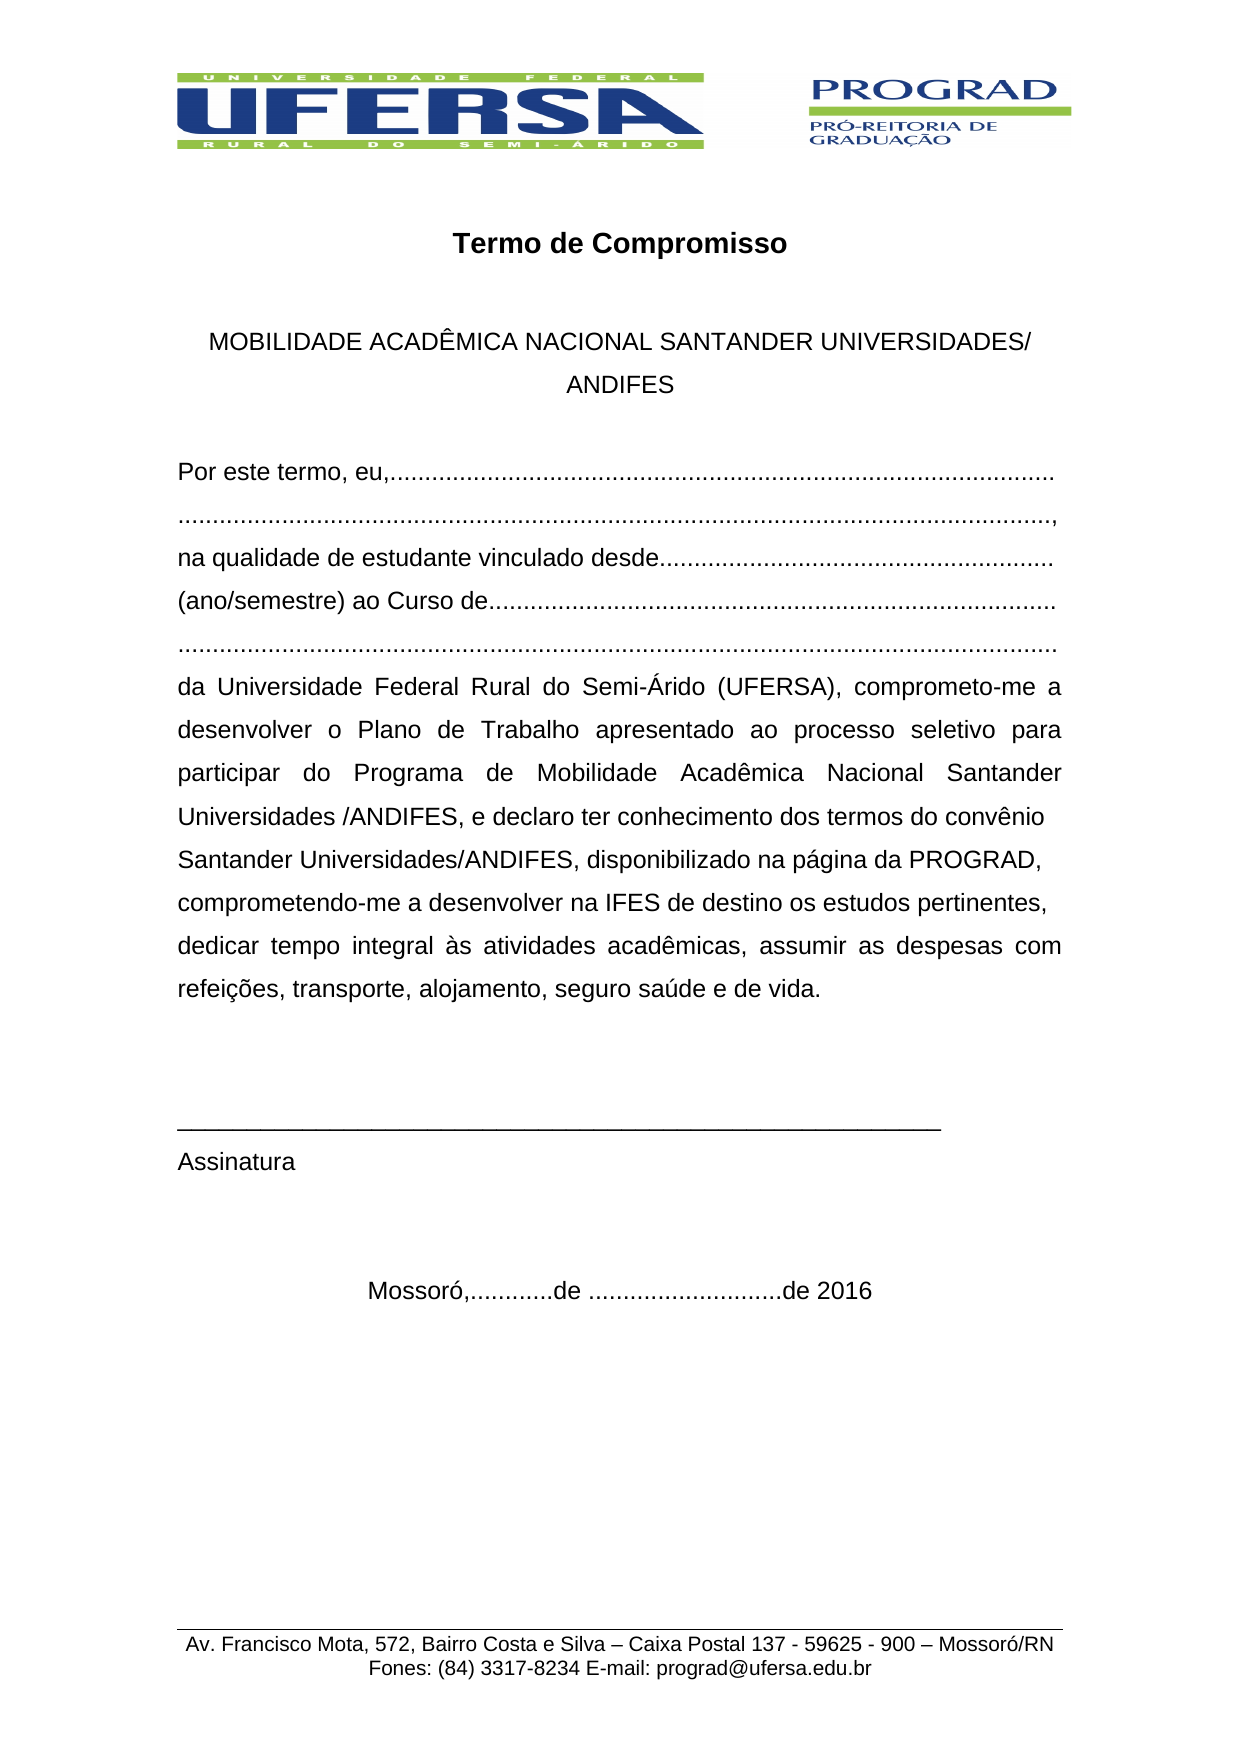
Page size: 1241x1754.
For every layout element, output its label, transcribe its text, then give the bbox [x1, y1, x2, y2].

text Santander Universidades/ANDIFES, disponibilizado na página da PROGRAD, [177, 844, 1063, 873]
text comprometendo-me a desenvolver na IFES de destino os estudos pertinentes, [177, 888, 1063, 916]
text .............................................................................................................................., [177, 499, 1063, 528]
text Por este termo, eu,................................................................................................ [177, 456, 1063, 485]
text Assinatura [177, 1146, 1063, 1175]
text Mossoró,............de ............................de 2016 [177, 1276, 1063, 1304]
text MOBILIDADE ACADÊMICA NACIONAL SANTANDER UNIVERSIDADES/ [177, 327, 1063, 356]
text dedicar tempo integral às atividades acadêmicas, assumir as despesas com refeições, transporte, alojamento, seguro saúde e de vida. [177, 931, 1063, 1003]
text ............................................................................................................................... [177, 629, 1063, 658]
picture [177, 73, 1072, 149]
text na qualidade de estudante vinculado desde......................................................... [177, 543, 1063, 571]
text (ano/semestre) ao Curso de.................................................................................. [177, 586, 1063, 614]
text Termo de Compromisso [177, 226, 1063, 260]
text ANDIFES [177, 370, 1063, 399]
text da Universidade Federal Rural do Semi-Árido (UFERSA), comprometo-me a desenvolver o Plano de Trabalho apresentado ao processo seletivo para participar do Programa de Mobilidade Acadêmica Nacional Santander Universidades /ANDIFES, e declaro ter conhecimento dos termos do convênio [177, 672, 1063, 830]
text _______________________________________________________ [177, 1103, 1063, 1132]
